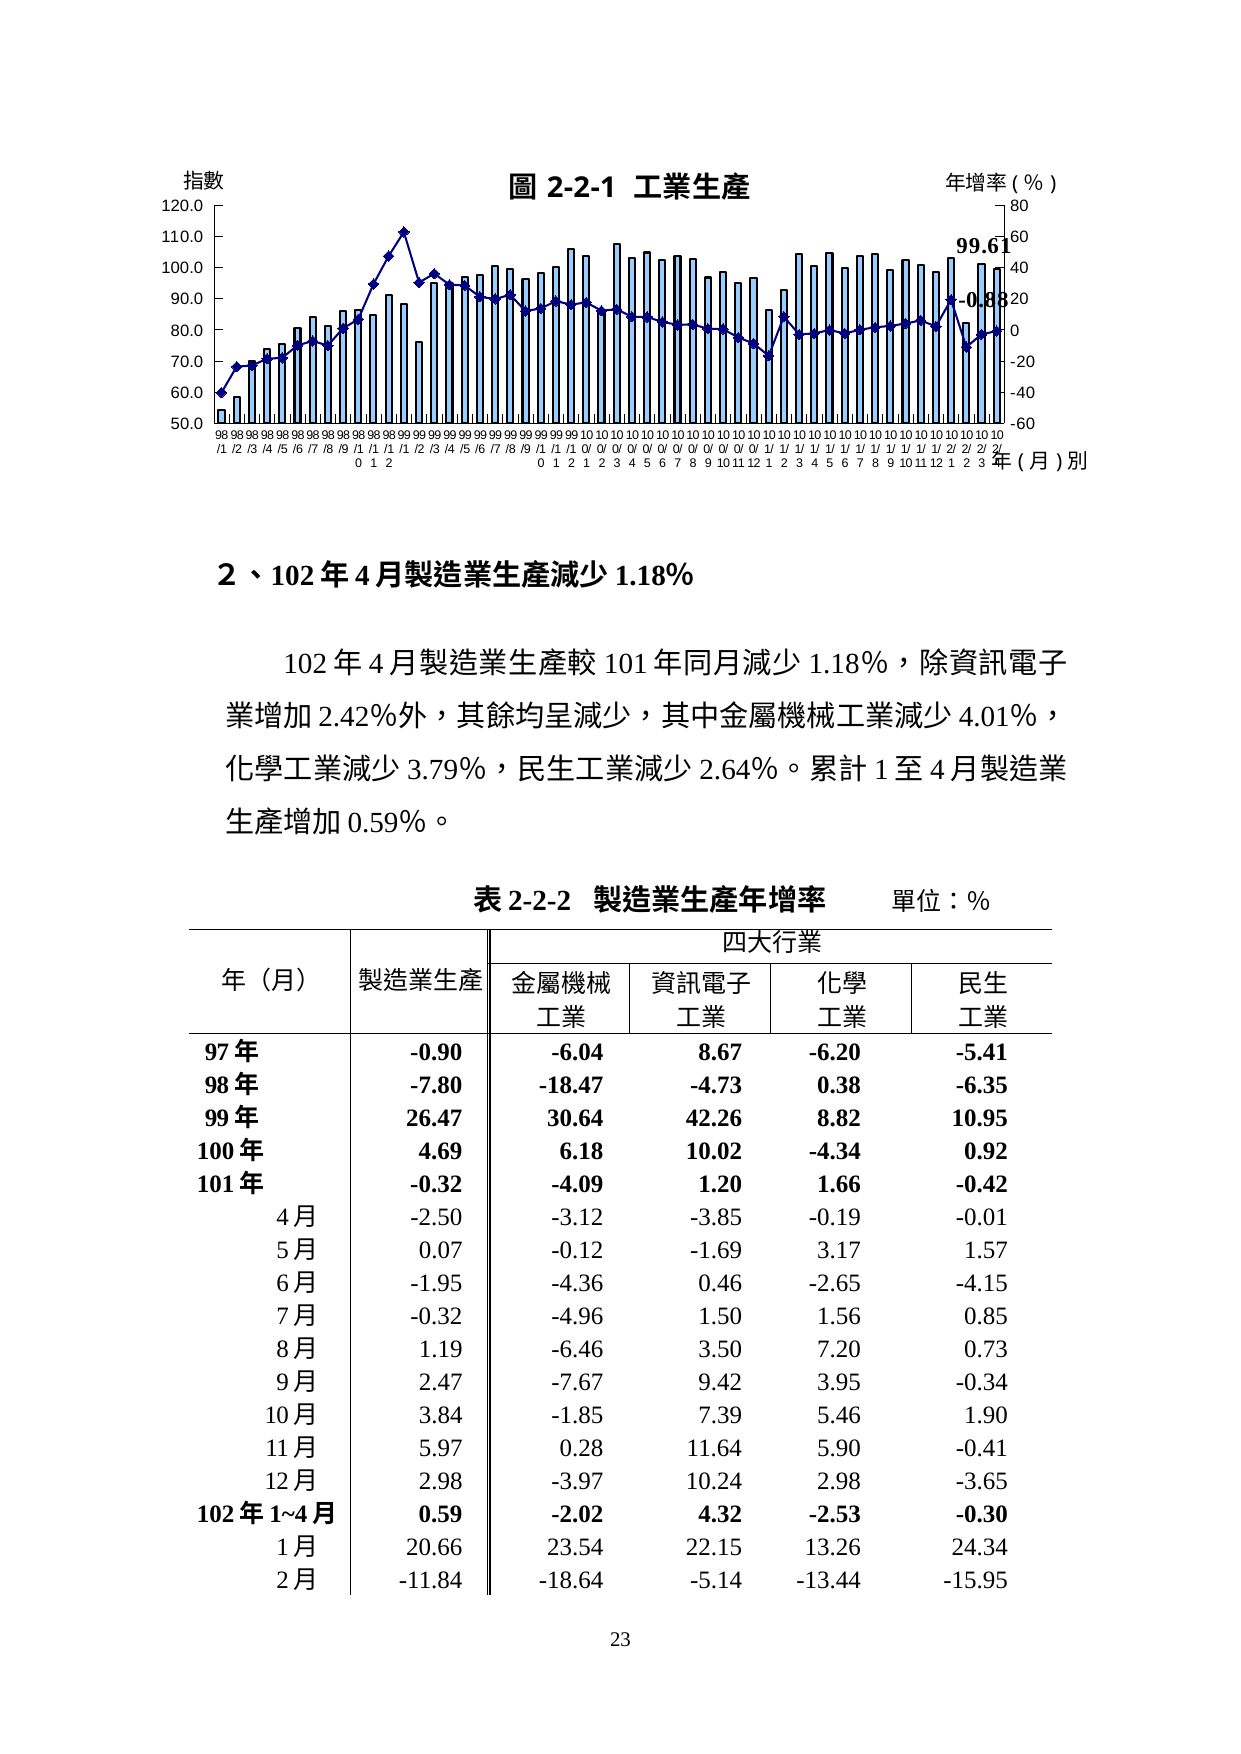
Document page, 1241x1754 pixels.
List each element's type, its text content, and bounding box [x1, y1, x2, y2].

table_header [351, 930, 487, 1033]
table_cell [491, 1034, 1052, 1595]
text 表2-2-2 製造業生產年增率 單位：％ [187, 876, 1044, 918]
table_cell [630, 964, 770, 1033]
text ２、102年4月製造業生產減少1.18％ [212, 142, 1053, 611]
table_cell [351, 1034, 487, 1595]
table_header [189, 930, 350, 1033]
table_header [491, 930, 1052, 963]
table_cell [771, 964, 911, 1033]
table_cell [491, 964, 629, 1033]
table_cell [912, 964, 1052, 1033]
text 102年4月製造業生產較101年同月減少1.18％，除資訊電子業增加2.42％外，其餘均呈減少，其中金屬機械工業減少4.01％，化學工業減少3.79％，民生工業減少2.64％。累計1至4月製造業生產增加0.59％。 [225, 640, 1068, 841]
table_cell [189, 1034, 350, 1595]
